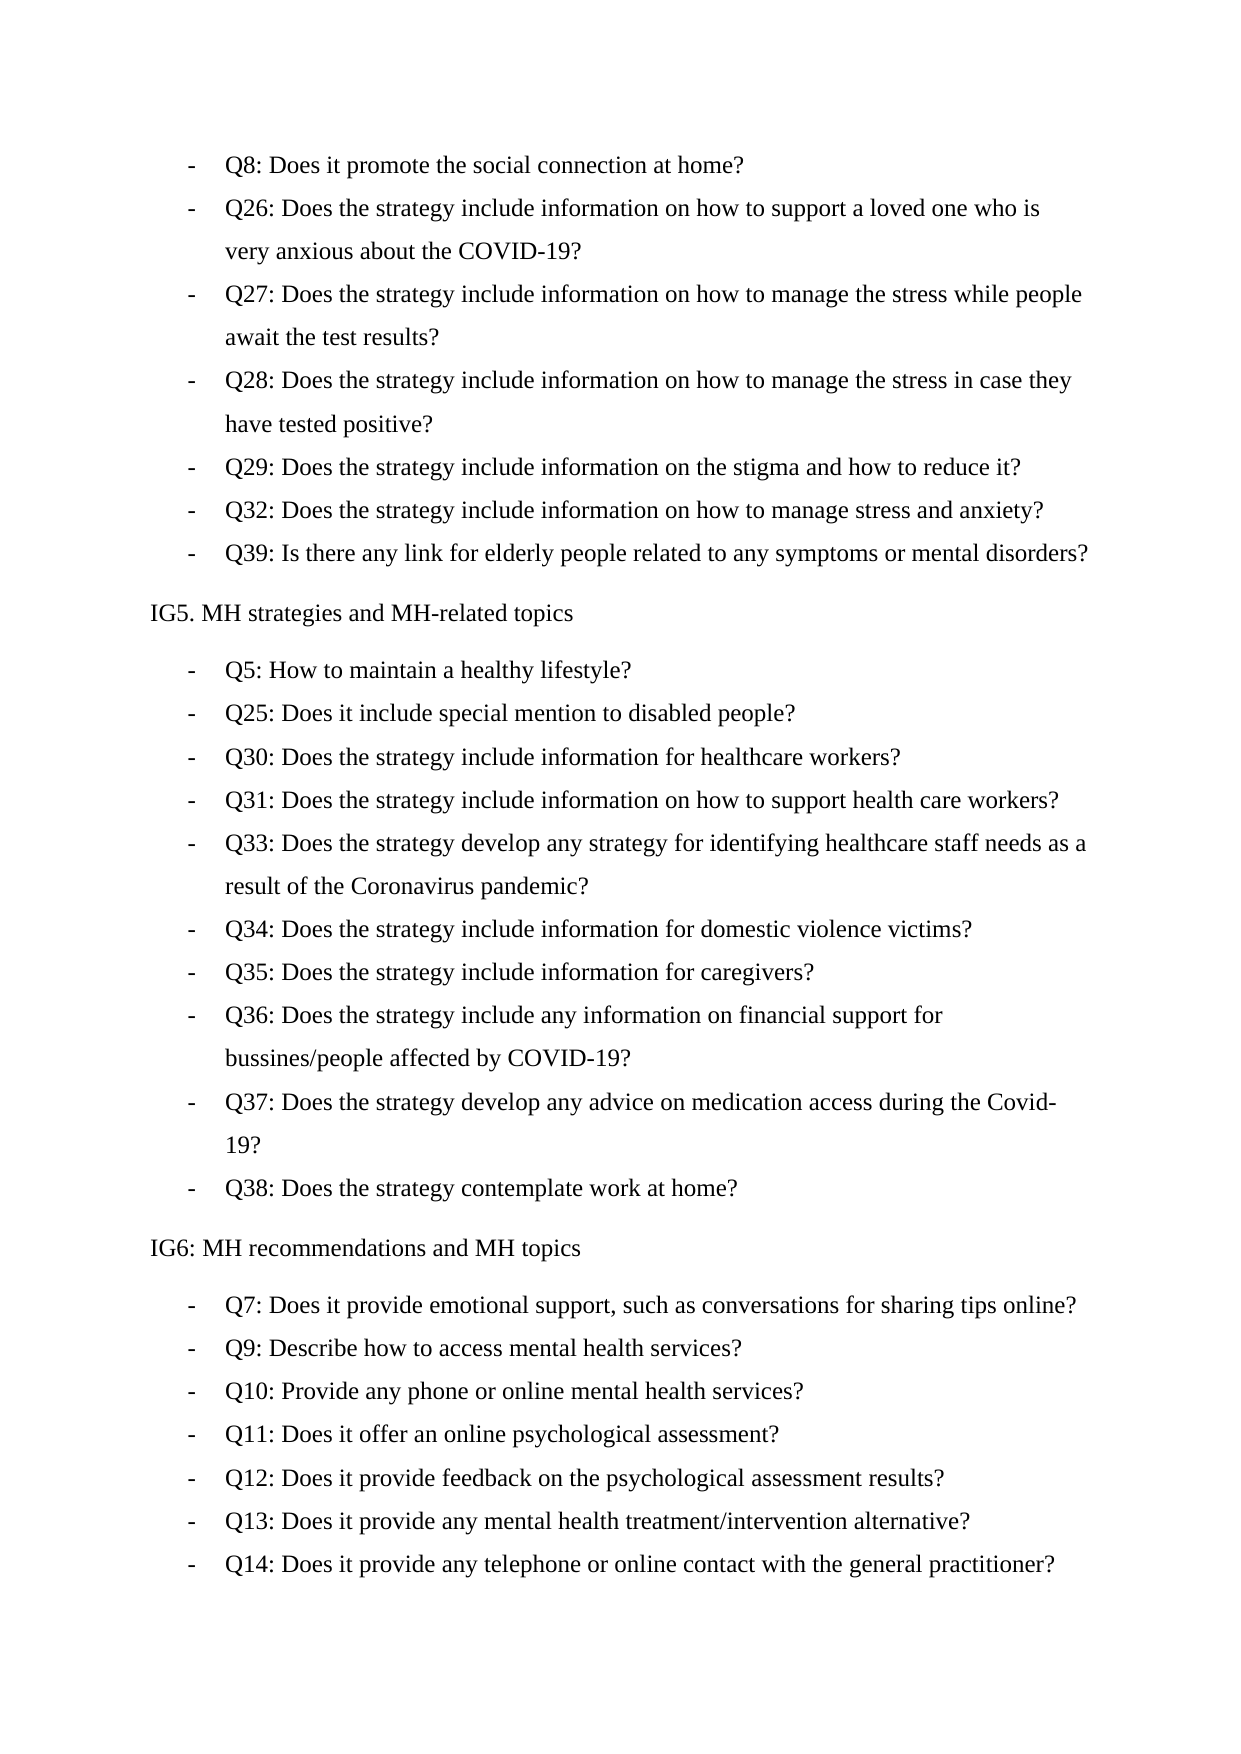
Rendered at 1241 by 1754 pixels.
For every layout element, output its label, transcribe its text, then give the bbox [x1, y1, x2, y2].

list Q27: Does the strategy include information on how to manage the stress while people await the test results? [187, 279, 1090, 351]
list Q10: Provide any phone or online mental health services? [187, 1376, 1090, 1405]
list Q11: Does it offer an online psychological assessment? [187, 1419, 1090, 1448]
list Q9: Describe how to access mental health services? [187, 1333, 1090, 1362]
list Q12: Does it provide feedback on the psychological assessment results? [187, 1463, 1090, 1491]
list Q5: How to maintain a healthy lifestyle? [187, 655, 1090, 684]
list Q7: Does it provide emotional support, such as conversations for sharing tips online? [187, 1290, 1090, 1319]
list Q8: Does it promote the social connection at home? [187, 150, 1090, 179]
text IG5. MH strategies and MH-related topics [150, 598, 1090, 627]
list Q13: Does it provide any mental health treatment/intervention alternative? [187, 1506, 1090, 1534]
list Q26: Does the strategy include information on how to support a loved one who is very anxious about the COVID-19? [187, 193, 1090, 265]
list Q30: Does the strategy include information for healthcare workers? [187, 742, 1090, 770]
list Q37: Does the strategy develop any advice on medication access during the Covid-19? [187, 1087, 1090, 1158]
list Q35: Does the strategy include information for caregivers? [187, 957, 1090, 986]
text IG6: MH recommendations and MH topics [150, 1233, 1090, 1261]
list Q28: Does the strategy include information on how to manage the stress in case they have tested positive? [187, 366, 1090, 437]
list Q39: Is there any link for elderly people related to any symptoms or mental disorders? [187, 538, 1090, 567]
list Q29: Does the strategy include information on the stigma and how to reduce it? [187, 452, 1090, 481]
list Q33: Does the strategy develop any strategy for identifying healthcare staff needs as a result of the Coronavirus pandemic? [187, 828, 1090, 900]
list Q25: Does it include special mention to disabled people? [187, 698, 1090, 727]
list Q36: Does the strategy include any information on financial support for bussines/people affected by COVID-19? [187, 1000, 1090, 1072]
list Q31: Does the strategy include information on how to support health care workers? [187, 785, 1090, 813]
list Q32: Does the strategy include information on how to manage stress and anxiety? [187, 495, 1090, 524]
list Q14: Does it provide any telephone or online contact with the general practitioner? [187, 1549, 1090, 1578]
list Q38: Does the strategy contemplate work at home? [187, 1173, 1090, 1202]
list Q34: Does the strategy include information for domestic violence victims? [187, 914, 1090, 943]
